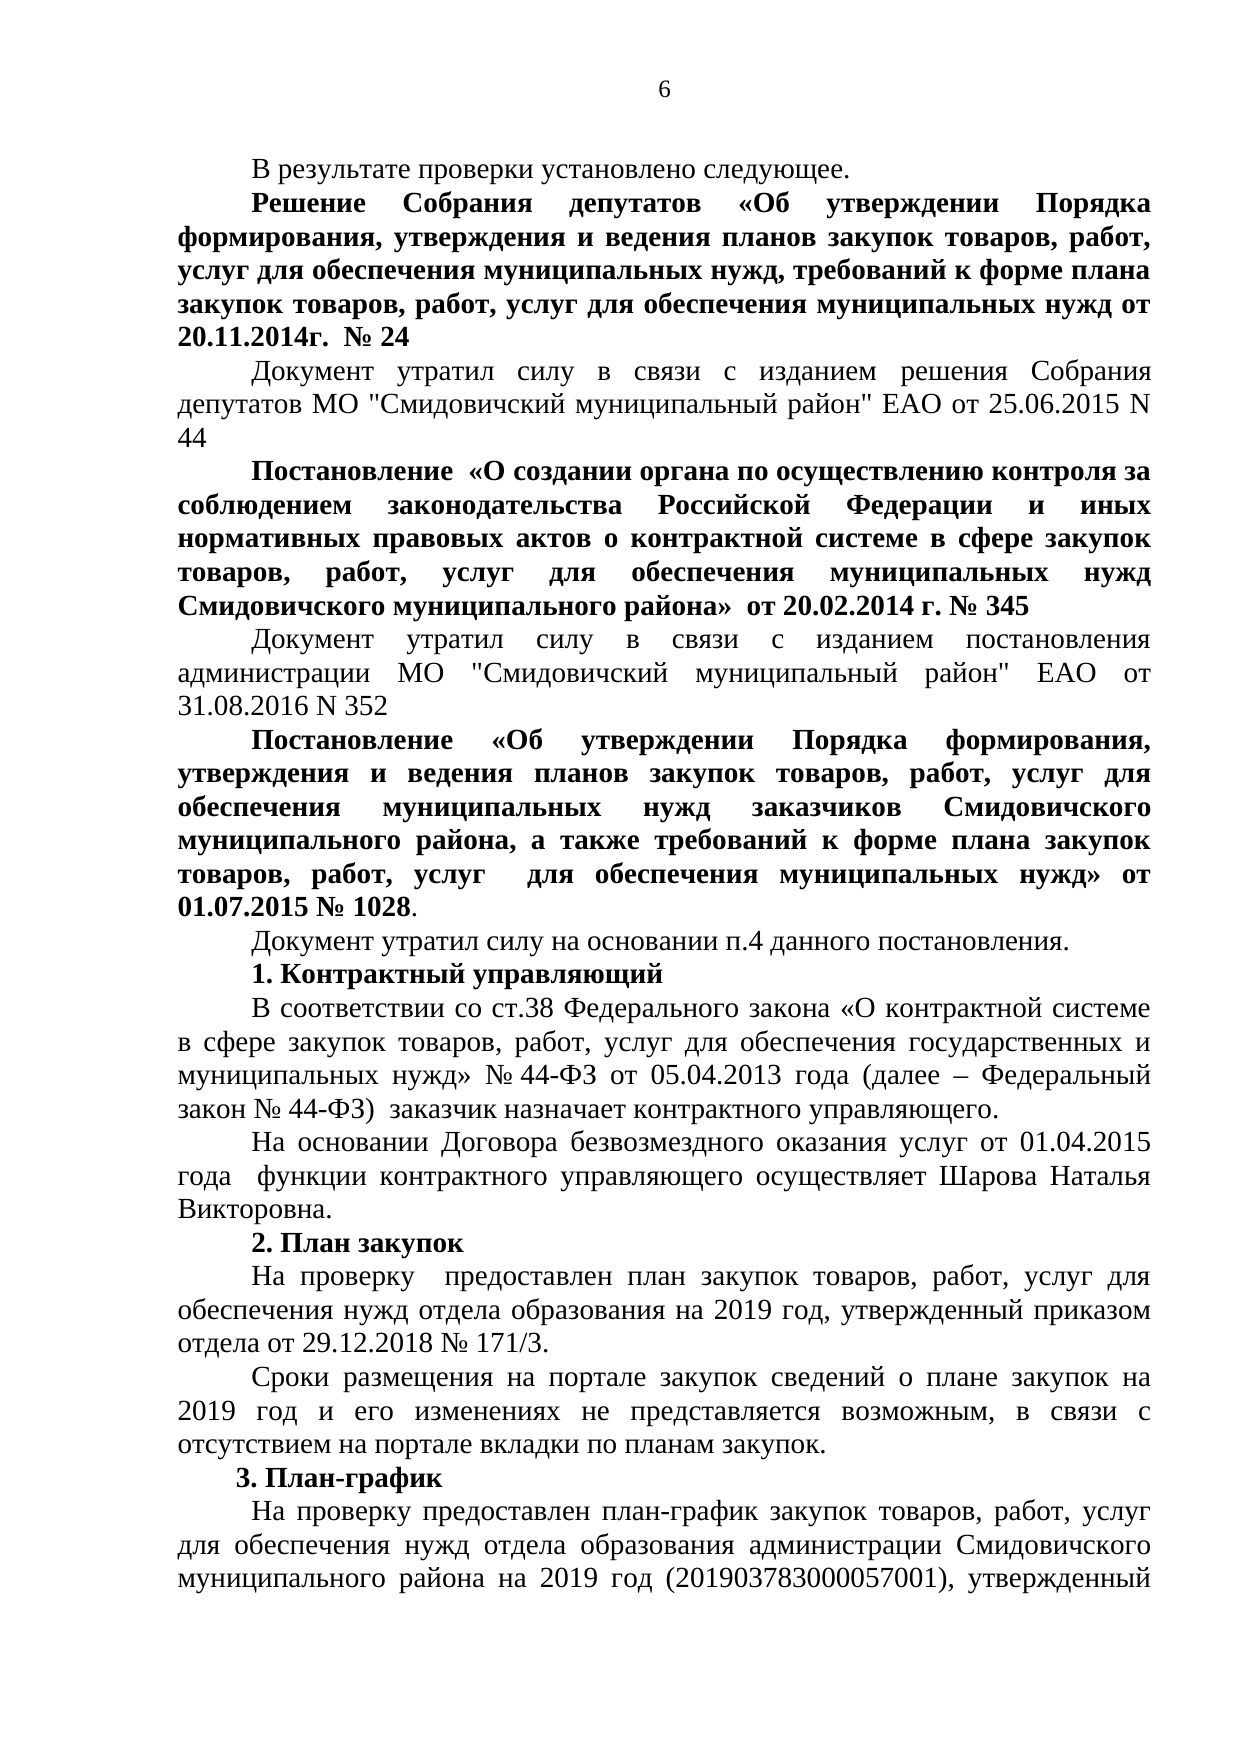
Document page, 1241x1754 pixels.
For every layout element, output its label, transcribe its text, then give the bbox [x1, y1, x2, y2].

text На основании Договора безвозмездного оказания услуг от 01.04.2015 года функции контрактного управляющего осуществляет Шарова Наталья Викторовна. [177, 1124, 1152, 1225]
text В результате проверки установлено следующее. [177, 152, 1152, 185]
text В соответствии со ст.38 Федерального закона «О контрактной системе в сфере закупок товаров, работ, услуг для обеспечения государственных и муниципальных нужд» № 44-ФЗ от 05.04.2013 года (далее – Федеральный закон № 44-ФЗ) заказчик назначает контрактного управляющего. [177, 990, 1152, 1124]
text 1. Контрактный управляющий [177, 957, 1152, 990]
text 3. План-график [177, 1460, 1152, 1493]
text Решение Собрания депутатов «Об утверждении Порядка формирования, утверждения и ведения планов закупок товаров, работ, услуг для обеспечения муниципальных нужд, требований к форме плана закупок товаров, работ, услуг для обеспечения муниципальных нужд от 20.11.2014г. № 24 [177, 185, 1152, 353]
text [177, 1493, 1152, 1594]
text Постановление «О создании органа по осуществлению контроля за соблюдением законодательства Российской Федерации и иных нормативных правовых актов о контрактной системе в сфере закупок товаров, работ, услуг для обеспечения муниципальных нужд Смидовичского муниципального района» от 20.02.2014 г. № 345 [177, 453, 1152, 621]
text На проверку предоставлен план закупок товаров, работ, услуг для обеспечения нужд отдела образования на 2019 год, утвержденный приказом отдела от 29.12.2018 № 171/3. [177, 1258, 1152, 1359]
text Документ утратил силу в связи с изданием постановления администрации МО "Смидовичский муниципальный район" ЕАО от 31.08.2016 N 352 [177, 621, 1152, 722]
text 2. План закупок [177, 1225, 1152, 1258]
text Документ утратил силу в связи с изданием решения Собрания депутатов МО "Смидовичский муниципальный район" ЕАО от 25.06.2015 N 44 [177, 353, 1152, 453]
text Сроки размещения на портале закупок сведений о плане закупок на 2019 год и его изменениях не представляется возможным, в связи с отсутствием на портале вкладки по планам закупок. [177, 1359, 1152, 1460]
text Документ утратил силу на основании п.4 данного постановления. [177, 923, 1152, 957]
text Постановление «Об утверждении Порядка формирования, утверждения и ведения планов закупок товаров, работ, услуг для обеспечения муниципальных нужд заказчиков Смидовичского муниципального района, а также требований к форме плана закупок товаров, работ, услуг для обеспечения муниципальных нужд» от 01.07.2015 № 1028. [177, 722, 1152, 923]
